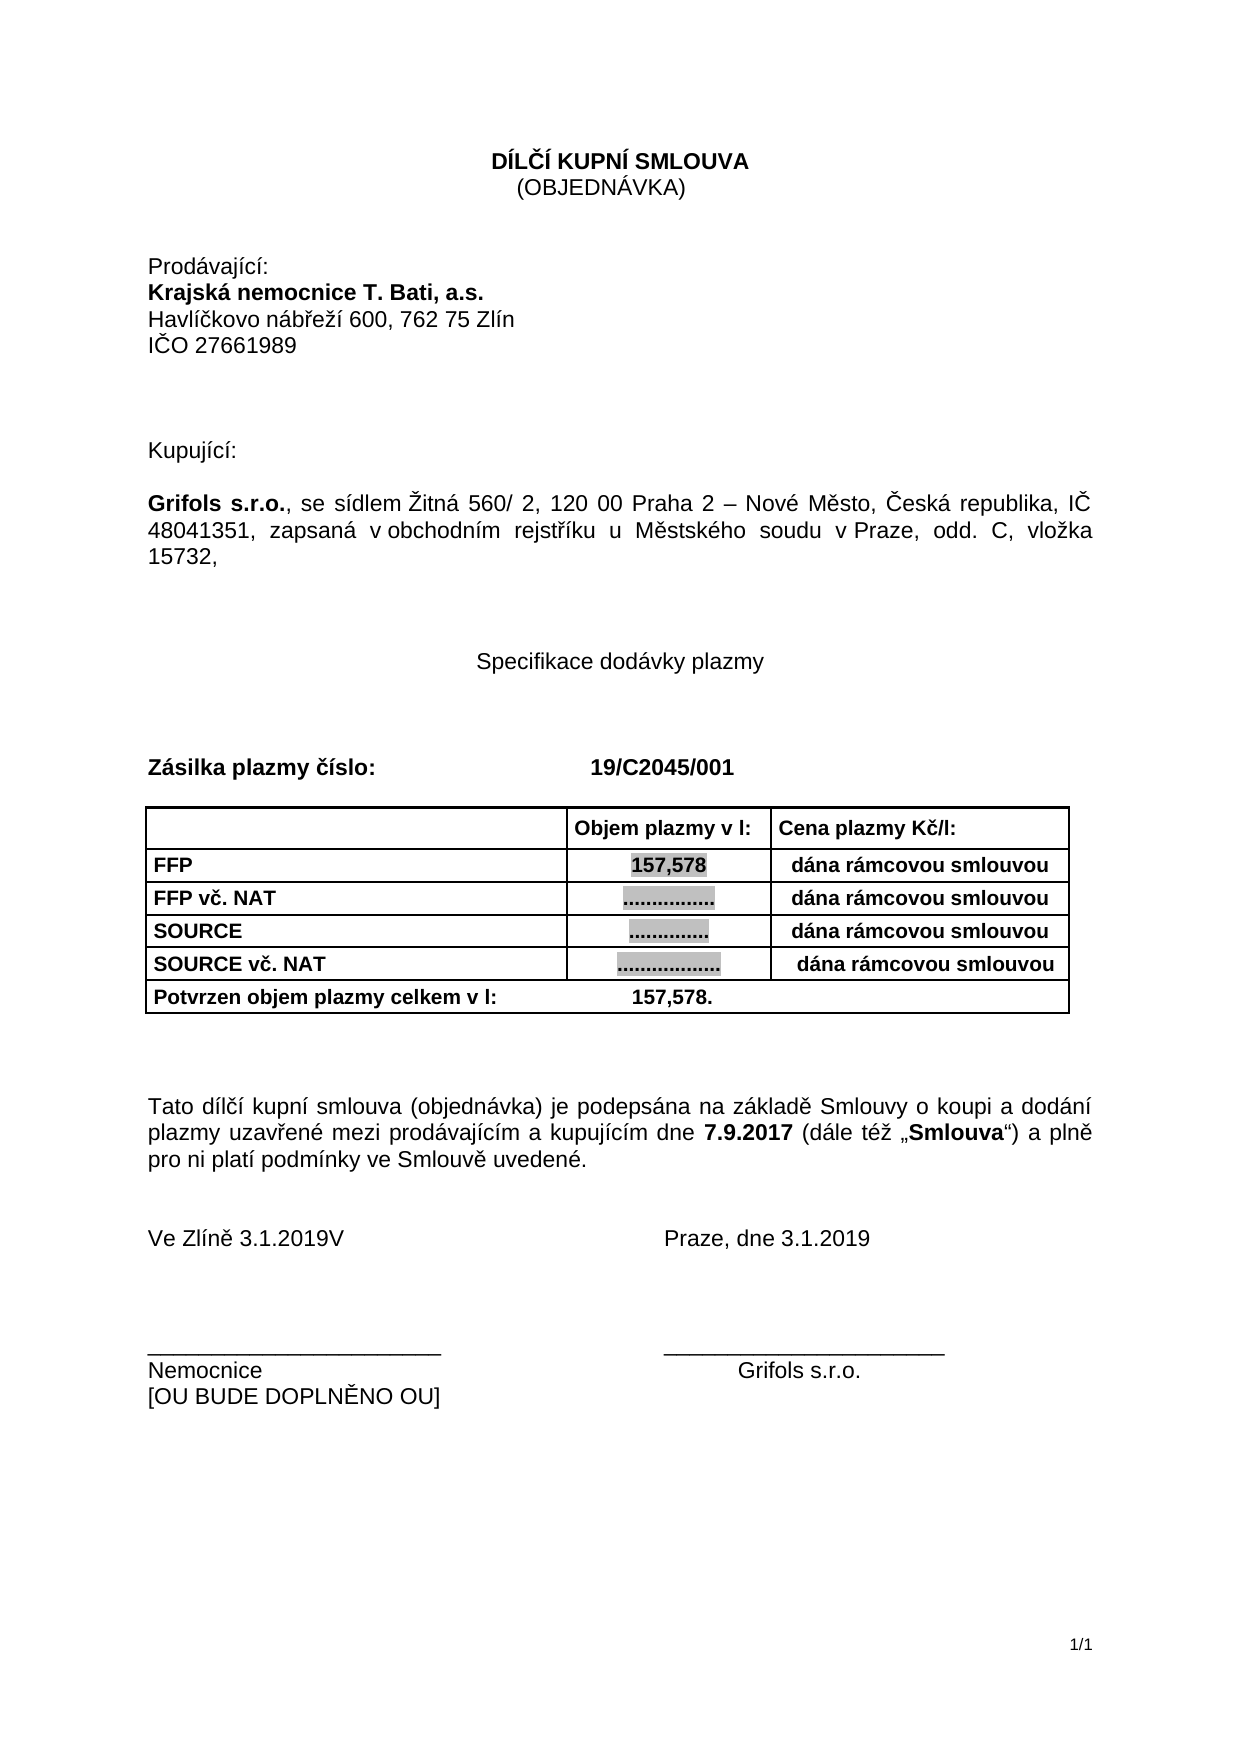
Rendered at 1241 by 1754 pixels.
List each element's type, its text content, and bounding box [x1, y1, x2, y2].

text Kupující: [148, 437, 1093, 464]
text Ve Zlíně 3.1.2019V Praze, dne 3.1.2019 [148, 1225, 1093, 1251]
text Zásilka plazmy číslo: 19/C2045/001 [148, 754, 1093, 780]
table_cell .................. [568, 948, 770, 979]
table_cell [771, 981, 1068, 1012]
table_header Objem plazmy v l: [568, 809, 770, 848]
table_cell dána rámcovou smlouvou [772, 948, 1068, 979]
table_cell SOURCE vč. NAT [147, 948, 566, 979]
table_header [147, 809, 566, 848]
table_cell dána rámcovou smlouvou [772, 883, 1068, 913]
table_cell 157,578. [567, 981, 771, 1012]
table_cell FFP vč. NAT [147, 883, 566, 913]
table_cell 157,578 [568, 850, 770, 881]
table_header Cena plazmy Kč/l: [772, 809, 1068, 848]
table_cell .............. [568, 916, 770, 946]
title dílčí kupní smlouvA [148, 148, 1093, 174]
text Tato dílčí kupní smlouva (objednávka) je podepsána na základě Smlouvy o koupi a dodání plazmy uzavřené mezi prodávajícím a kupujícím dne 7.9.2017 (dále též „Smlouva“) a plně pro ni platí podmínky ve Smlouvě uvedené. [148, 1093, 1093, 1172]
text Specifikace dodávky plazmy [148, 648, 1093, 675]
text Grifols s.r.o., se sídlem Žitná 560/ 2, 120 00 Praha 2 – Nové Město, Česká republika, IČ 48041351, zapsaná v obchodním rejstříku u Městského soudu v Praze, odd. C, vložka 15732, [148, 490, 1093, 569]
table_cell dána rámcovou smlouvou [772, 916, 1068, 946]
text _______________________ ______________________ [148, 1330, 1093, 1357]
table_cell ................ [568, 883, 770, 913]
text Prodávající: [148, 253, 1093, 279]
table_cell FFP [147, 850, 566, 881]
text Nemocnice Grifols s.r.o. [148, 1357, 1093, 1383]
text IČO 27661989 [148, 332, 1093, 358]
text (OBJEDNÁVKA) [148, 174, 1093, 200]
table_cell Potvrzen objem plazmy celkem v l: [147, 981, 567, 1012]
table_cell SOURCE [147, 916, 566, 946]
text Havlíčkovo nábřeží 600, 762 75 Zlín [148, 306, 1093, 332]
table_cell dána rámcovou smlouvou [772, 850, 1068, 881]
text Krajská nemocnice T. Bati, a.s. [148, 279, 1093, 306]
text [OU BUDE DOPLNĚNO OU] [148, 1383, 1093, 1409]
